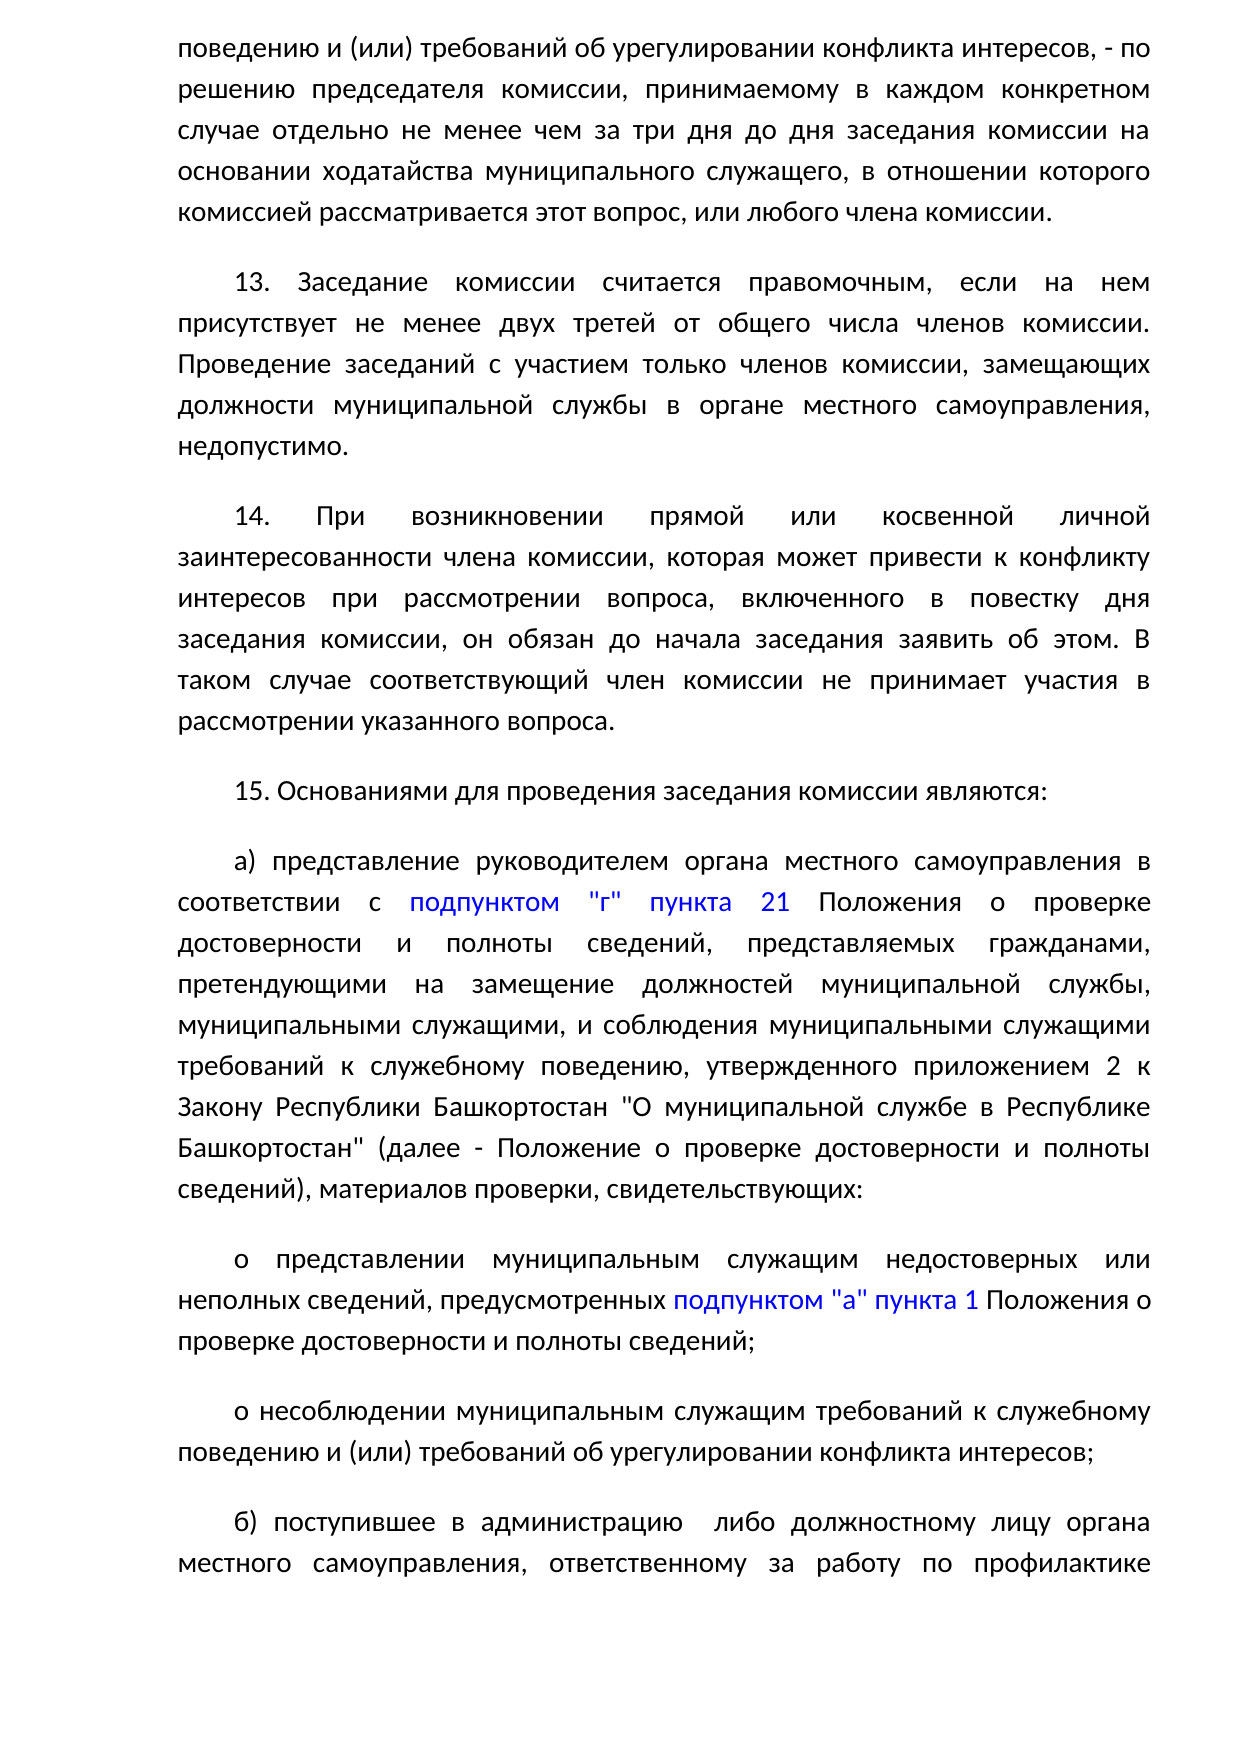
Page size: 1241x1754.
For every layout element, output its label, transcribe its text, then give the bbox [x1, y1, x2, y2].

text 13. Заседание комиссии считается правомочным, если на нем присутствует не менее двух третей от общего числа членов комиссии. Проведение заседаний с участием только членов комиссии, замещающих должности муниципальной службы в органе местного самоуправления, недопустимо. [177, 263, 1152, 463]
text а) представление руководителем органа местного самоуправления в соответствии с подпунктом "г" пункта 21 Положения о проверке достоверности и полноты сведений, представляемых гражданами, претендующими на замещение должностей муниципальной службы, муниципальными служащими, и соблюдения муниципальными служащими требований к служебному поведению, утвержденного приложением 2 к Закону Республики Башкортостан "О муниципальной службе в Республике Башкортостан" (далее - Положение о проверке достоверности и полноты сведений), материалов проверки, свидетельствующих: [177, 842, 1152, 1205]
text о несоблюдении муниципальным служащим требований к служебному поведению и (или) требований об урегулировании конфликта интересов; [177, 1392, 1152, 1468]
text о представлении муниципальным служащим недостоверных или неполных сведений, предусмотренных подпунктом "а" пункта 1 Положения о проверке достоверности и полноты сведений; [177, 1240, 1152, 1357]
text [177, 29, 1152, 229]
text 15. Основаниями для проведения заседания комиссии являются: [177, 772, 1152, 808]
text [177, 1503, 1152, 1579]
text 14. При возникновении прямой или косвенной личной заинтересованности члена комиссии, которая может привести к конфликту интересов при рассмотрении вопроса, включенного в повестку дня заседания комиссии, он обязан до начала заседания заявить об этом. В таком случае соответствующий член комиссии не принимает участия в рассмотрении указанного вопроса. [177, 497, 1152, 738]
